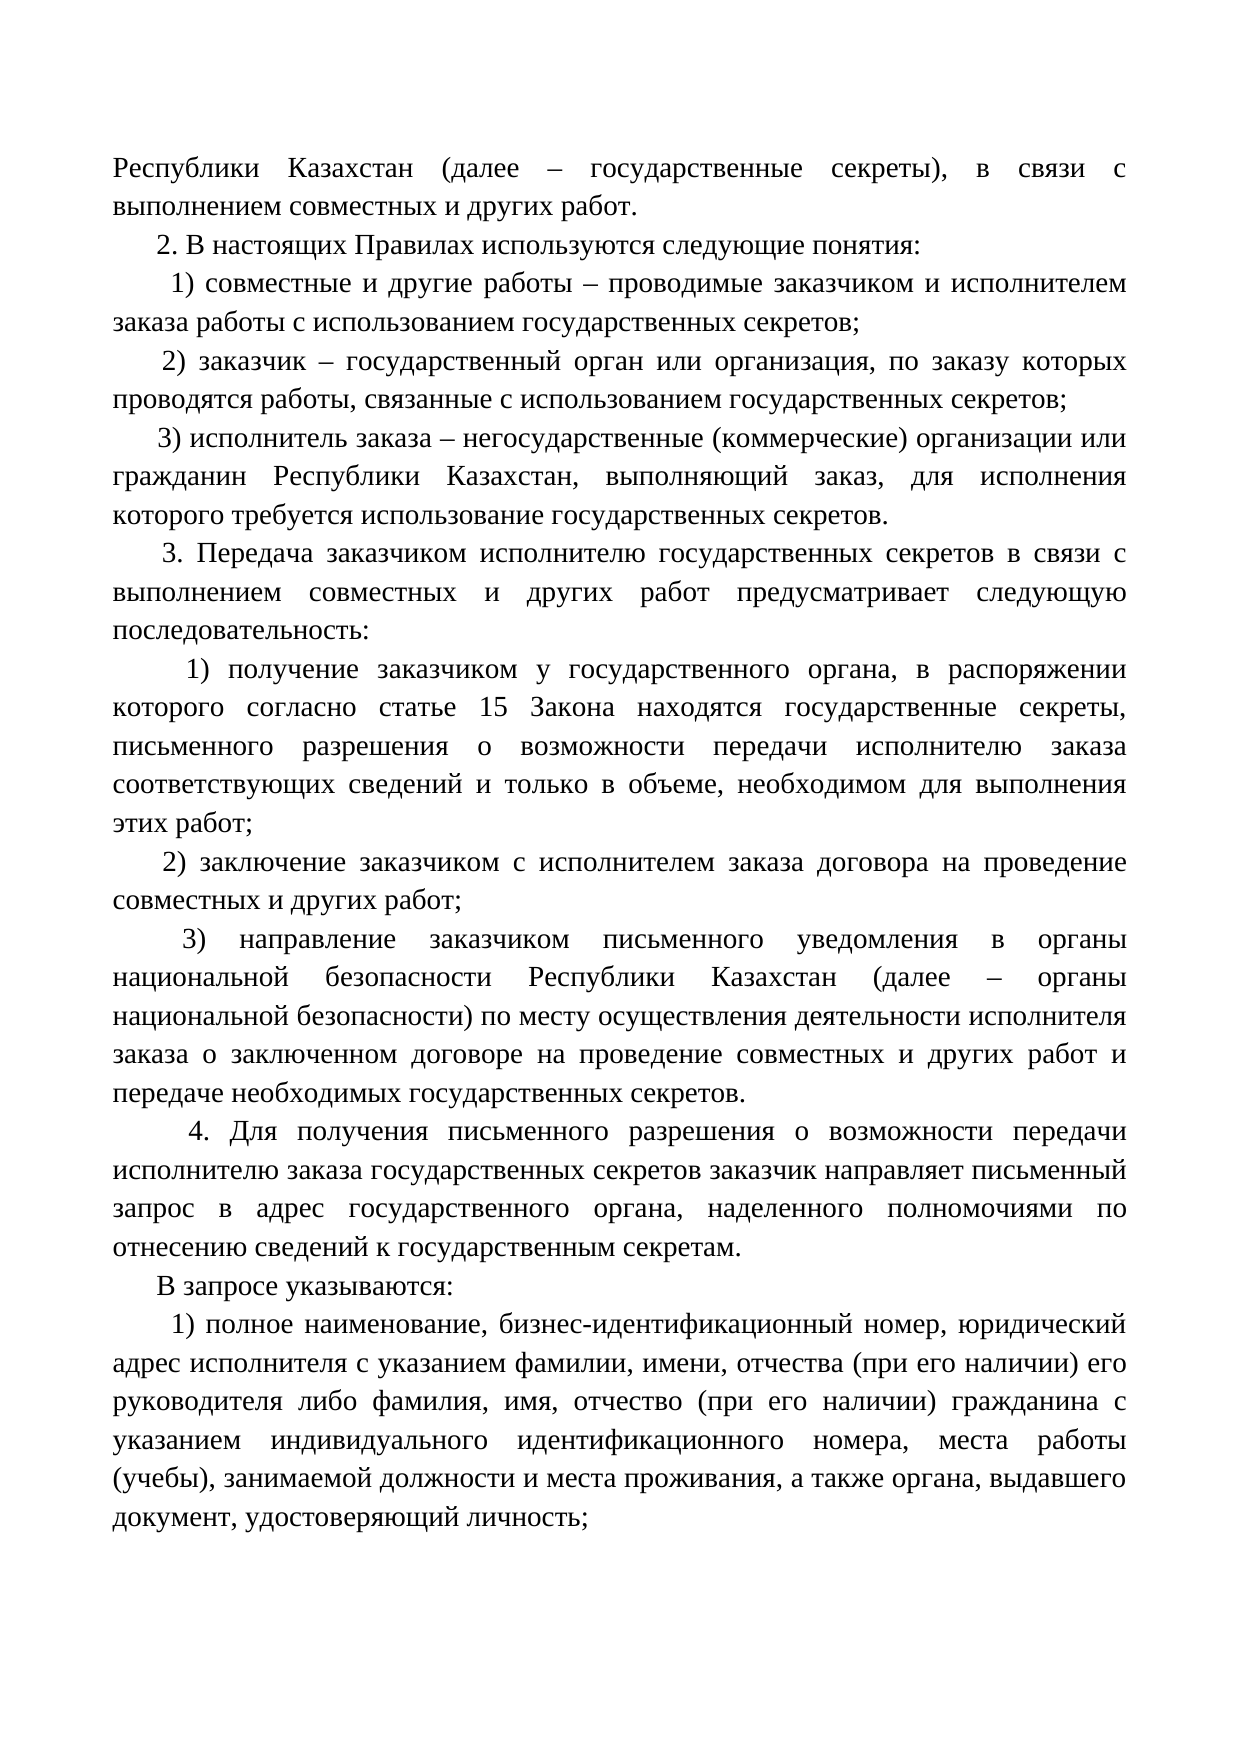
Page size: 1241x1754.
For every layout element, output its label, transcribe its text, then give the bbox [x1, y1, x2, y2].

text В запросе указываются: [112, 1268, 1128, 1301]
text 3. Передача заказчиком исполнителю государственных секретов в связи с выполнением совместных и других работ предусматривает следующую последовательность: [112, 535, 1128, 646]
text 1) совместные и другие работы – проводимые заказчиком и исполнителем заказа работы с использованием государственных секретов; [112, 266, 1128, 338]
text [112, 150, 1128, 222]
text 1) получение заказчиком у государственного органа, в распоряжении которого согласно статье 15 Закона находятся государственные секреты, письменного разрешения о возможности передачи исполнителю заказа соответствующих сведений и только в объеме, необходимом для выполнения этих работ; [112, 651, 1128, 839]
text 2) заказчик – государственный орган или организация, по заказу которых проводятся работы, связанные с использованием государственных секретов; [112, 343, 1128, 415]
text 1) полное наименование, бизнес-идентификационный номер, юридический адрес исполнителя с указанием фамилии, имени, отчества (при его наличии) его руководителя либо фамилия, имя, отчество (при его наличии) гражданина с указанием индивидуального идентификационного номера, места работы (учебы), занимаемой должности и места проживания, а также органа, выдавшего документ, удостоверяющий личность; [112, 1306, 1128, 1532]
text 4. Для получения письменного разрешения о возможности передачи исполнителю заказа государственных секретов заказчик направляет письменный запрос в адрес государственного органа, наделенного полномочиями по отнесению сведений к государственным секретам. [112, 1113, 1128, 1263]
text 2) заключение заказчиком с исполнителем заказа договора на проведение совместных и других работ; [112, 844, 1128, 916]
text 3) направление заказчиком письменного уведомления в органы национальной безопасности Республики Казахстан (далее – органы национальной безопасности) по месту осуществления деятельности исполнителя заказа о заключенном договоре на проведение совместных и других работ и передаче необходимых государственных секретов. [112, 921, 1128, 1108]
text 2. В настоящих Правилах используются следующие понятия: [112, 227, 1128, 261]
text 3) исполнитель заказа – негосударственные (коммерческие) организации или гражданин Республики Казахстан, выполняющий заказ, для исполнения которого требуется использование государственных секретов. [112, 420, 1128, 530]
